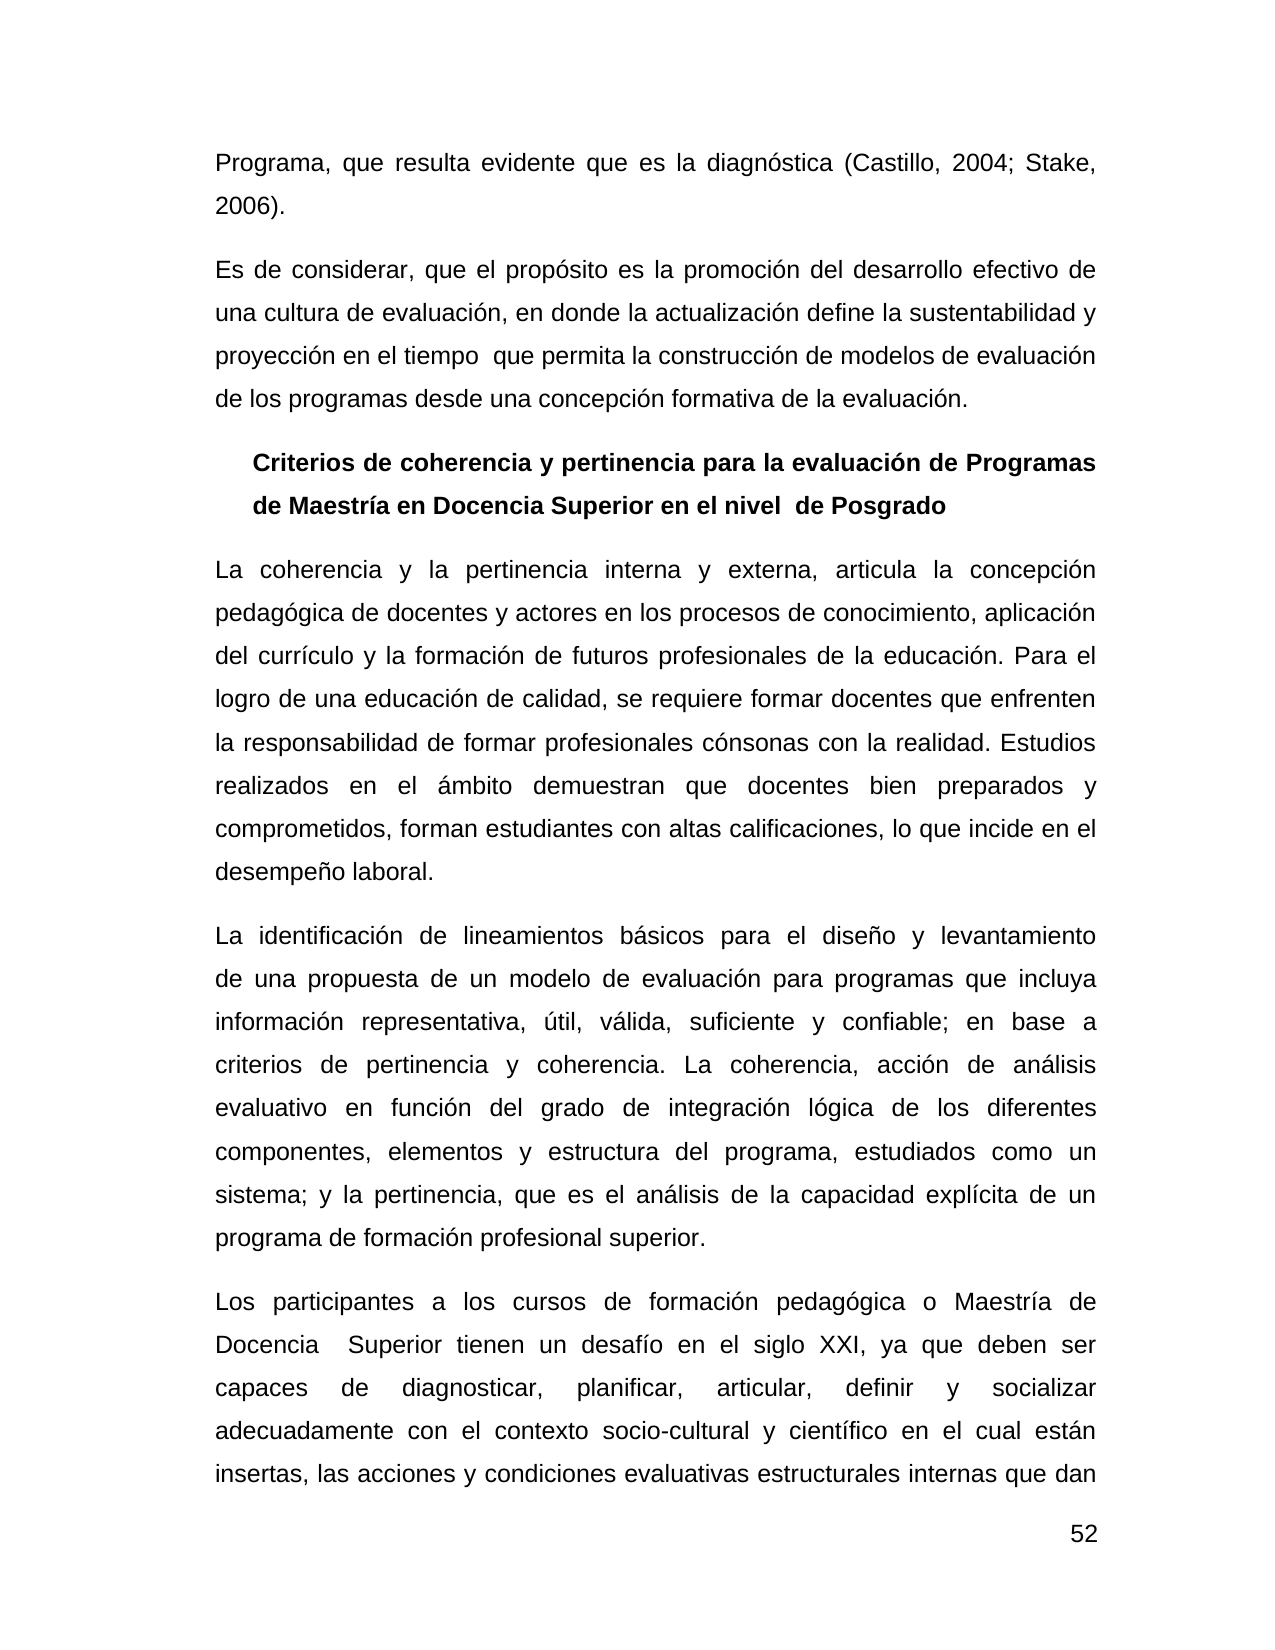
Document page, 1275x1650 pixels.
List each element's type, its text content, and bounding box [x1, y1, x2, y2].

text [215, 148, 1098, 219]
text La coherencia y la pertinencia interna y externa, articula la concepción pedagógica de docentes y actores en los procesos de conocimiento, aplicación del currículo y la formación de futuros profesionales de la educación. Para el logro de una educación de calidad, se requiere formar docentes que enfrenten la responsabilidad de formar profesionales cónsonas con la realidad. Estudios realizados en el ámbito demuestran que docentes bien preparados y comprometidos, forman estudiantes con altas calificaciones, lo que incide en el desempeño laboral. [215, 555, 1098, 886]
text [215, 1287, 1098, 1488]
text La identificación de lineamientos básicos para el diseño y levantamiento de una propuesta de un modelo de evaluación para programas que incluya información representativa, útil, válida, suficiente y confiable; en base a criterios de pertinencia y coherencia. La coherencia, acción de análisis evaluativo en función del grado de integración lógica de los diferentes componentes, elementos y estructura del programa, estudiados como un sistema; y la pertinencia, que es el análisis de la capacidad explícita de un programa de formación profesional superior. [215, 921, 1098, 1252]
list Criterios de coherencia y pertinencia para la evaluación de Programas de Maestría en Docencia Superior en el nivel de Posgrado [252, 448, 1098, 520]
text Es de considerar, que el propósito es la promoción del desarrollo efectivo de una cultura de evaluación, en donde la actualización define la sustentabilidad y proyección en el tiempo que permita la construcción de modelos de evaluación de los programas desde una concepción formativa de la evaluación. [215, 255, 1098, 413]
